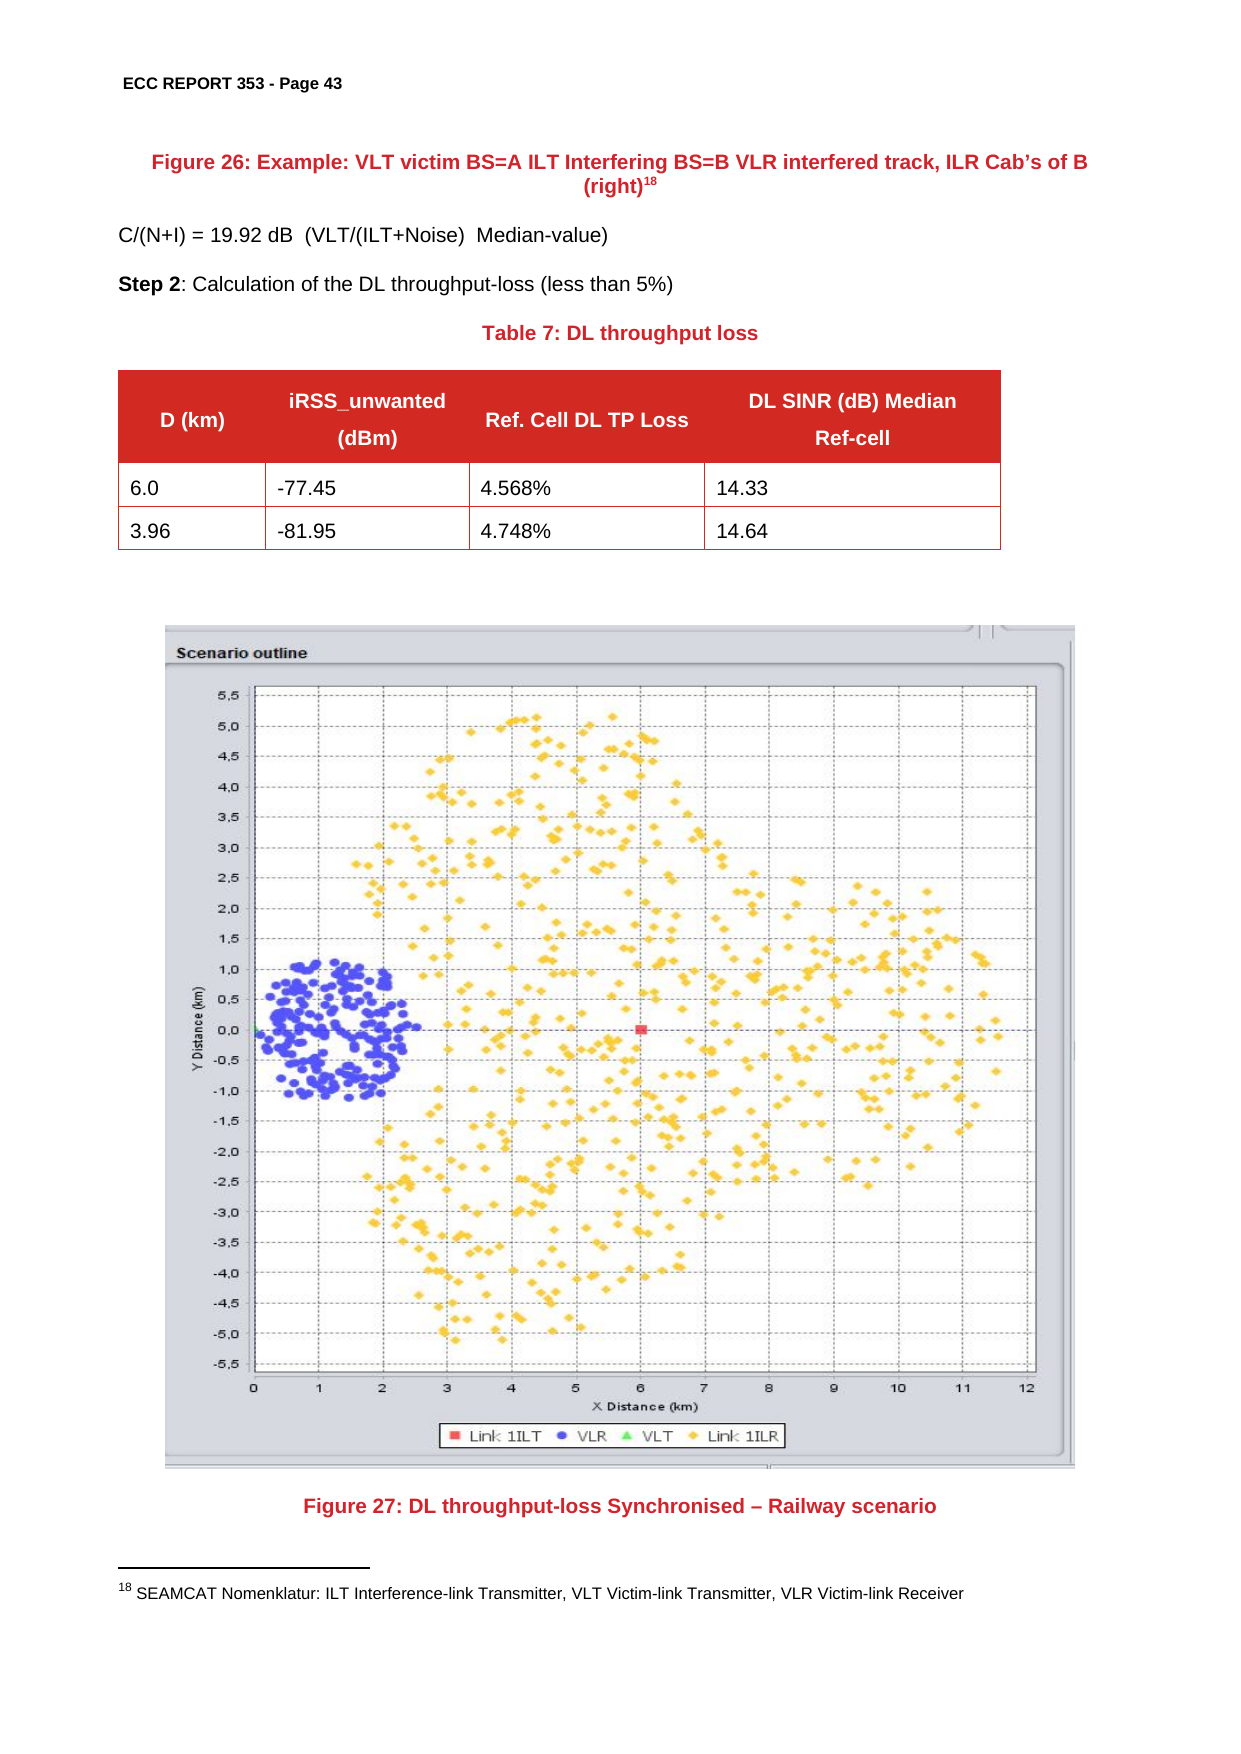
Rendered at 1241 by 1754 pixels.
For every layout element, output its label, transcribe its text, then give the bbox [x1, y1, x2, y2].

text Table 7: DL throughput loss [118, 321, 1122, 345]
table_cell 4.748% [470, 507, 704, 549]
table_header DL SINR (dB) Median Ref-cell [705, 371, 1000, 462]
table_cell 4.568% [470, 463, 704, 506]
text Step 2: Calculation of the DL throughput-loss (less than 5%) [118, 272, 1122, 296]
table_cell -81.95 [266, 507, 469, 549]
table_cell -77.45 [266, 463, 469, 506]
table_header D (km) [119, 371, 265, 462]
text Figure 27: DL throughput-loss Synchronised – Railway scenario [118, 1493, 1122, 1517]
table_cell 6.0 [119, 463, 265, 506]
table_header Ref. Cell DL TP Loss [470, 371, 704, 462]
text Figure 26: Example: VLT victim BS=A ILT Interfering BS=B VLR interfered track, ILR Cab’s of B (right) [118, 150, 1122, 198]
table_cell 3.96 [119, 507, 265, 549]
table_cell 14.64 [705, 507, 1000, 549]
table_cell 14.33 [705, 463, 1000, 506]
picture [165, 625, 1076, 1469]
text C/(N+I) = 19.92 dB (VLT/(ILT+Noise) Median-value) [118, 223, 1122, 247]
table_header iRSS_unwanted (dBm) [266, 371, 469, 462]
